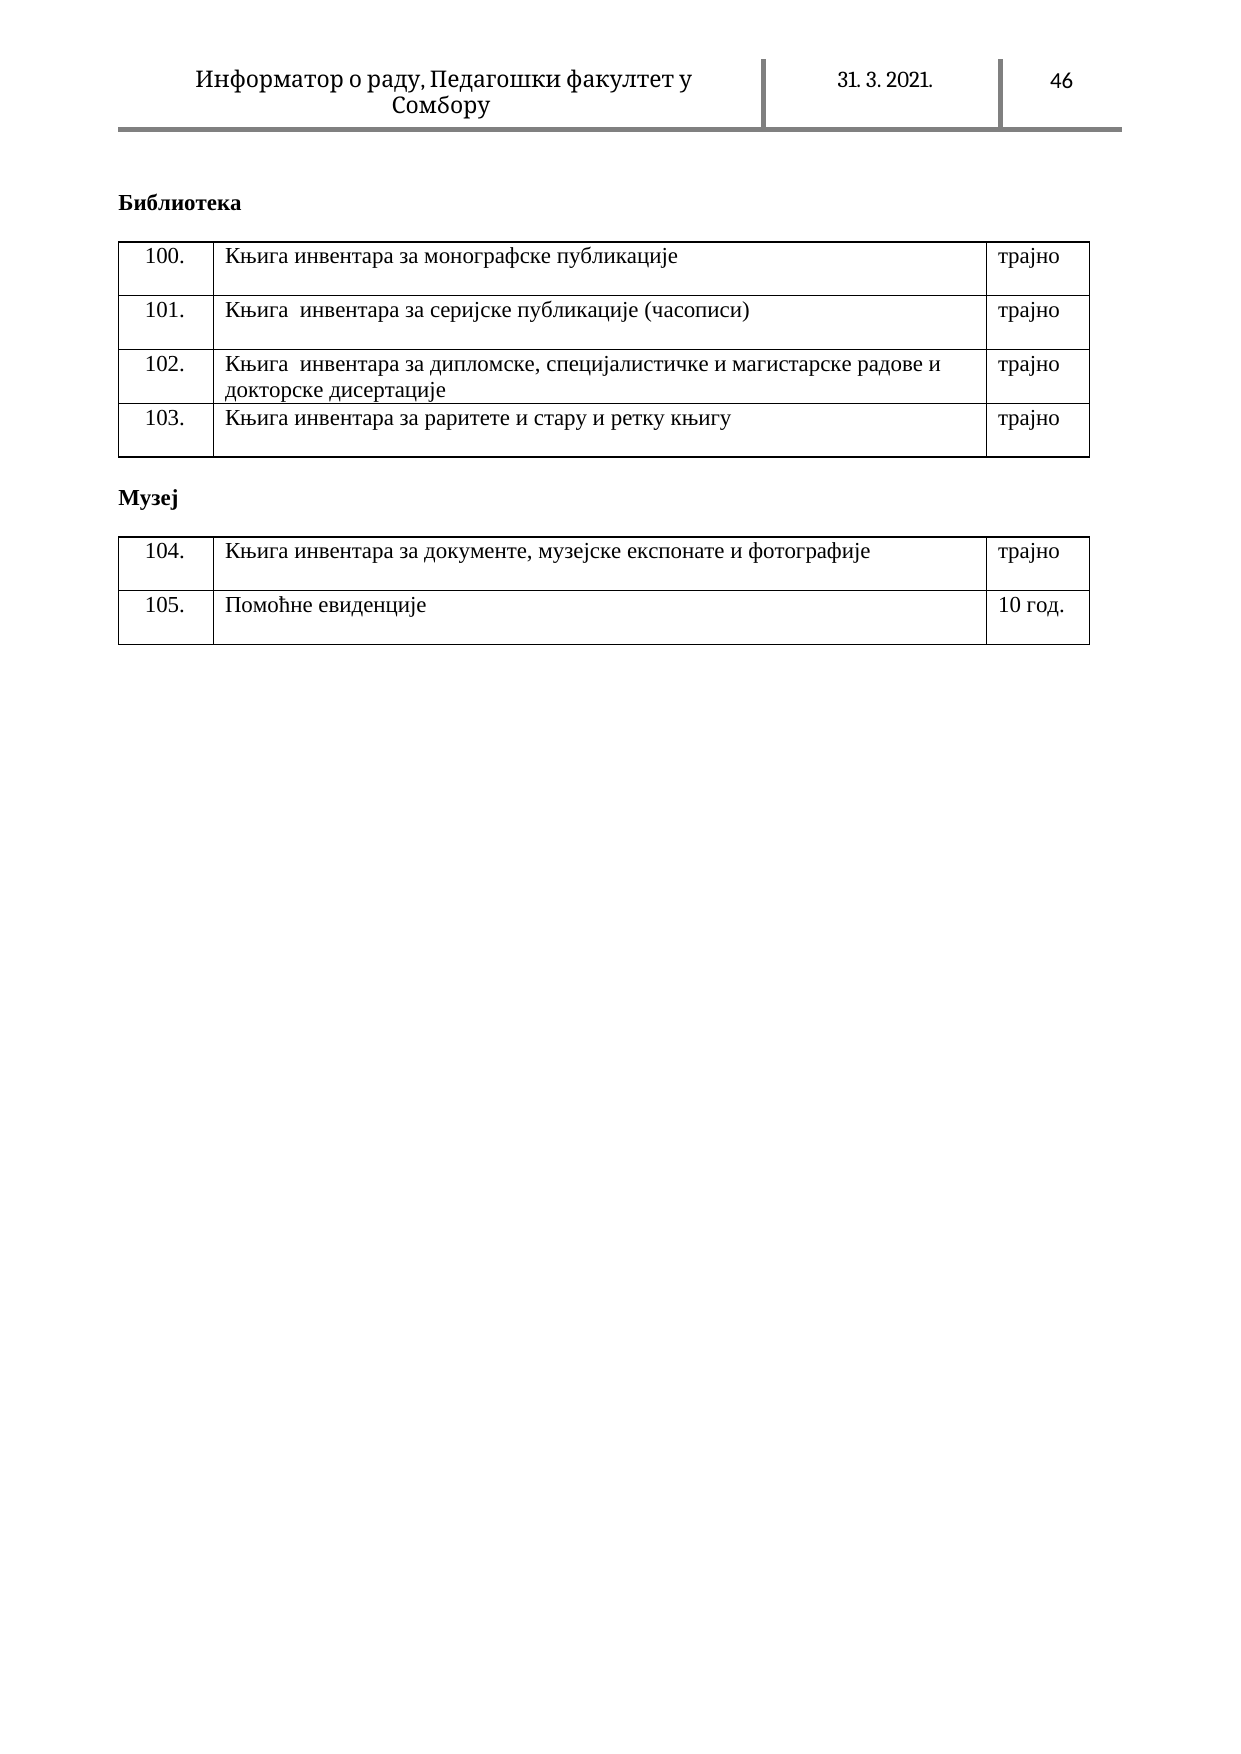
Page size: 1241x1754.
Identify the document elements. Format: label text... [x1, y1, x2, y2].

table_header трајно [987, 243, 1089, 295]
table_cell 101. [119, 296, 213, 349]
table_cell Књига инвeнтара за раритете и стару и ретку књигу [214, 404, 986, 456]
table_cell 10 год. [987, 591, 1089, 644]
table_cell Помоћне евиденције [214, 591, 986, 644]
table_cell 105. [119, 591, 213, 644]
table_cell Књига инвентара за дипломске, специјалистичке и магистарске радове и докторске дисертације [214, 350, 986, 403]
text Музеј [118, 484, 1122, 510]
table_cell Књига инвентара за серијске публикације (часописи) [214, 296, 986, 349]
table_header Књига инвентара за монографске публикације [214, 243, 986, 295]
table_cell трајно [987, 296, 1089, 349]
table_cell 102. [119, 350, 213, 403]
table_cell 103. [119, 404, 213, 456]
table_header трајно [987, 538, 1089, 590]
text Библиотека [118, 189, 1122, 215]
table_cell трајно [987, 404, 1089, 456]
table_header 104. [119, 538, 213, 590]
table_header 100. [119, 243, 213, 295]
table_cell трајно [987, 350, 1089, 403]
table_header Књига инвентара за документе, музејске експонате и фотографије [214, 538, 986, 590]
